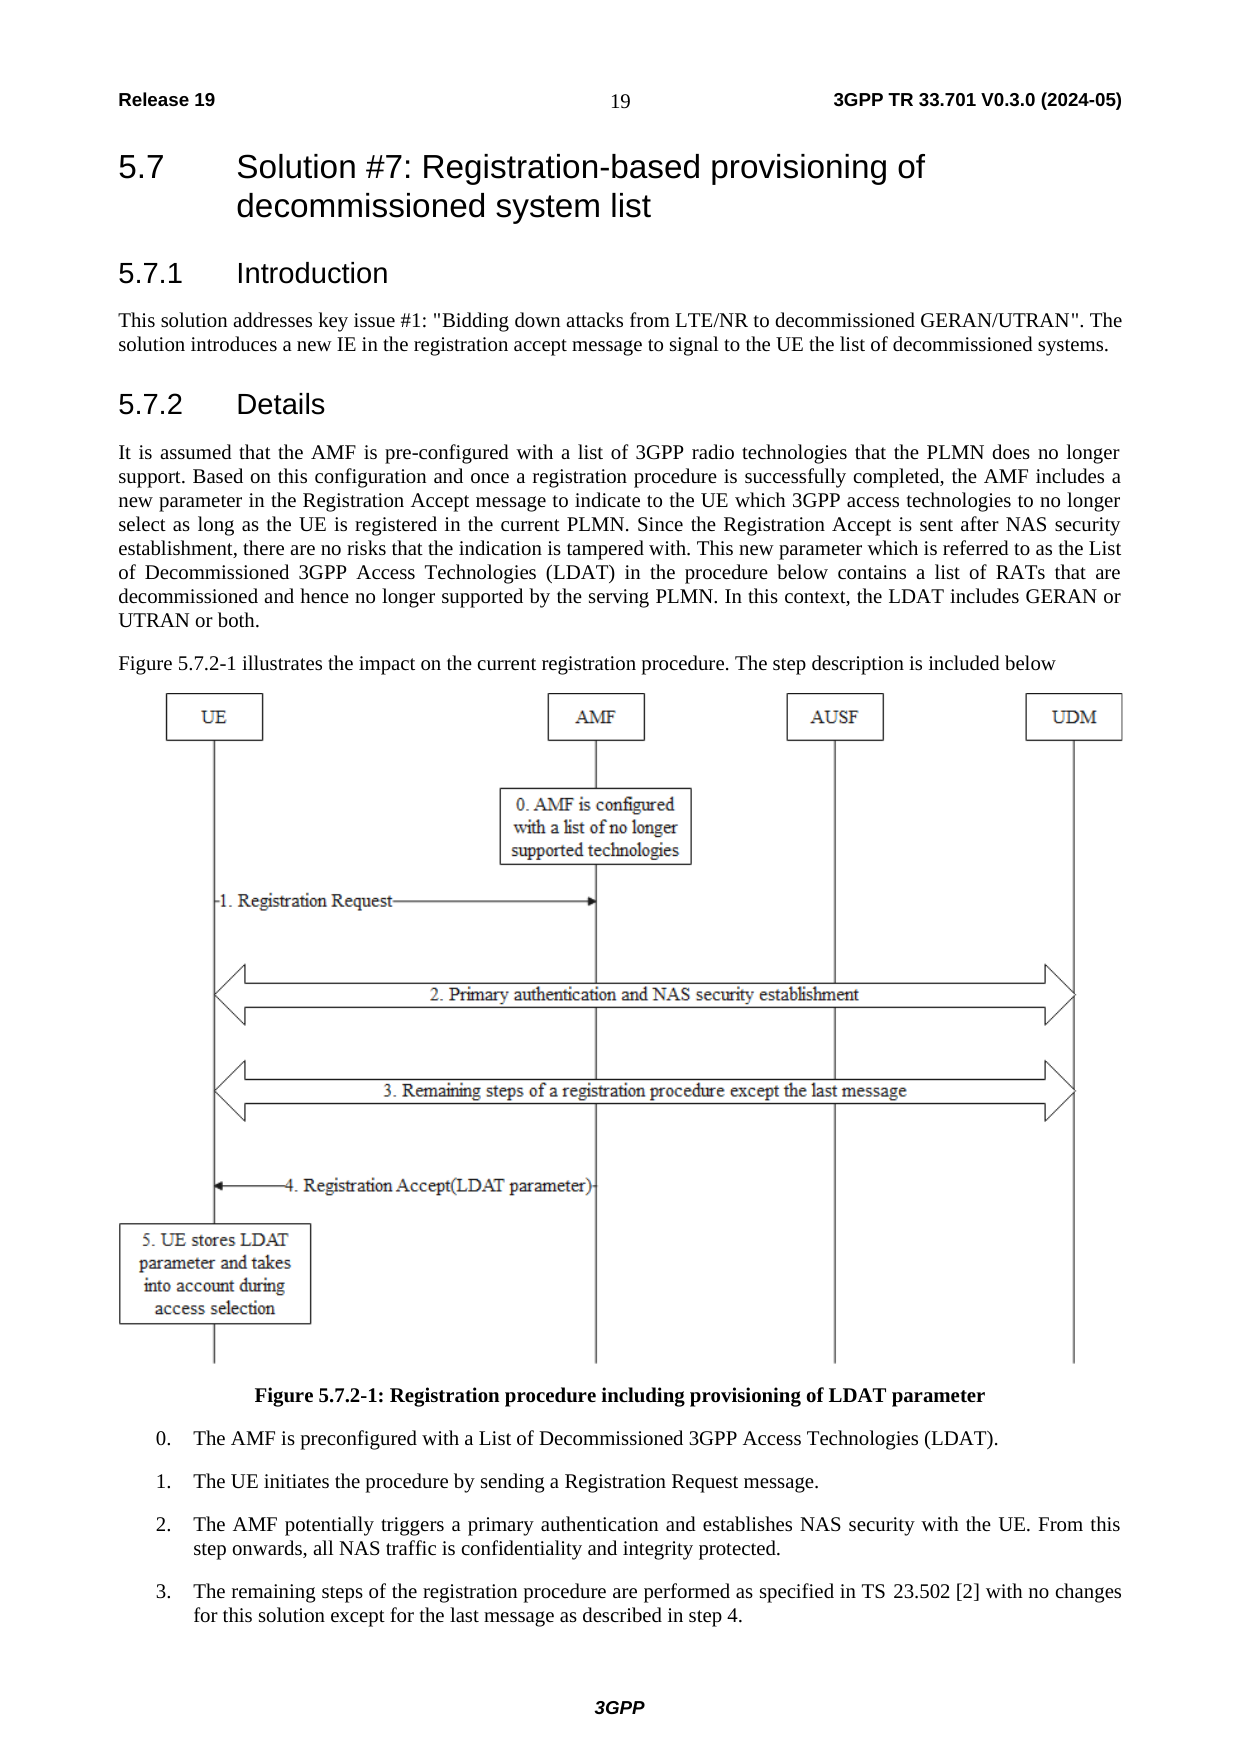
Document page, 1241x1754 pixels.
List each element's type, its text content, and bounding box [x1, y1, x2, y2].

subtitle 5.7 Solution #7: Registration-based provisioning of decommissioned system list [118, 147, 1122, 224]
subtitle 5.7.2 Details [118, 387, 1122, 421]
picture [118, 693, 1123, 1365]
list The UE initiates the procedure by sending a Registration Request message. [156, 1469, 1122, 1493]
list The remaining steps of the registration procedure are performed as specified in TS 23.502 [2] with no changes for this solution except for the last message as described in step 4. [156, 1579, 1122, 1627]
text It is assumed that the AMF is pre-configured with a list of 3GPP radio technologies that the PLMN does no longer support. Based on this configuration and once a registration procedure is successfully completed, the AMF includes a new parameter in the Registration Accept message to indicate to the UE which 3GPP access technologies to no longer select as long as the UE is registered in the current PLMN. Since the Registration Accept is sent after NAS security establishment, there are no risks that the indication is tampered with. This new parameter which is referred to as the List of Decommissioned 3GPP Access Technologies (LDAT) in the procedure below contains a list of RATs that are decommissioned and hence no longer supported by the serving PLMN. In this context, the LDAT includes GERAN or UTRAN or both. [118, 439, 1122, 632]
text Figure 5.7.2-1 illustrates the impact on the current registration procedure. The step description is included below [118, 651, 1122, 675]
subtitle 5.7.1 Introduction [118, 256, 1122, 289]
text This solution addresses key issue #1: "Bidding down attacks from LTE/NR to decommissioned GERAN/UTRAN". The solution introduces a new IE in the registration accept message to signal to the UE the list of decommissioned systems. [118, 308, 1122, 356]
list The AMF is preconfigured with a List of Decommissioned 3GPP Access Technologies (LDAT). [156, 1426, 1122, 1450]
list The AMF potentially triggers a primary authentication and establishes NAS security with the UE. From this step onwards, all NAS traffic is confidentiality and integrity protected. [156, 1512, 1122, 1560]
text Figure 5.7.2-1: Registration procedure including provisioning of LDAT parameter [118, 1383, 1122, 1407]
